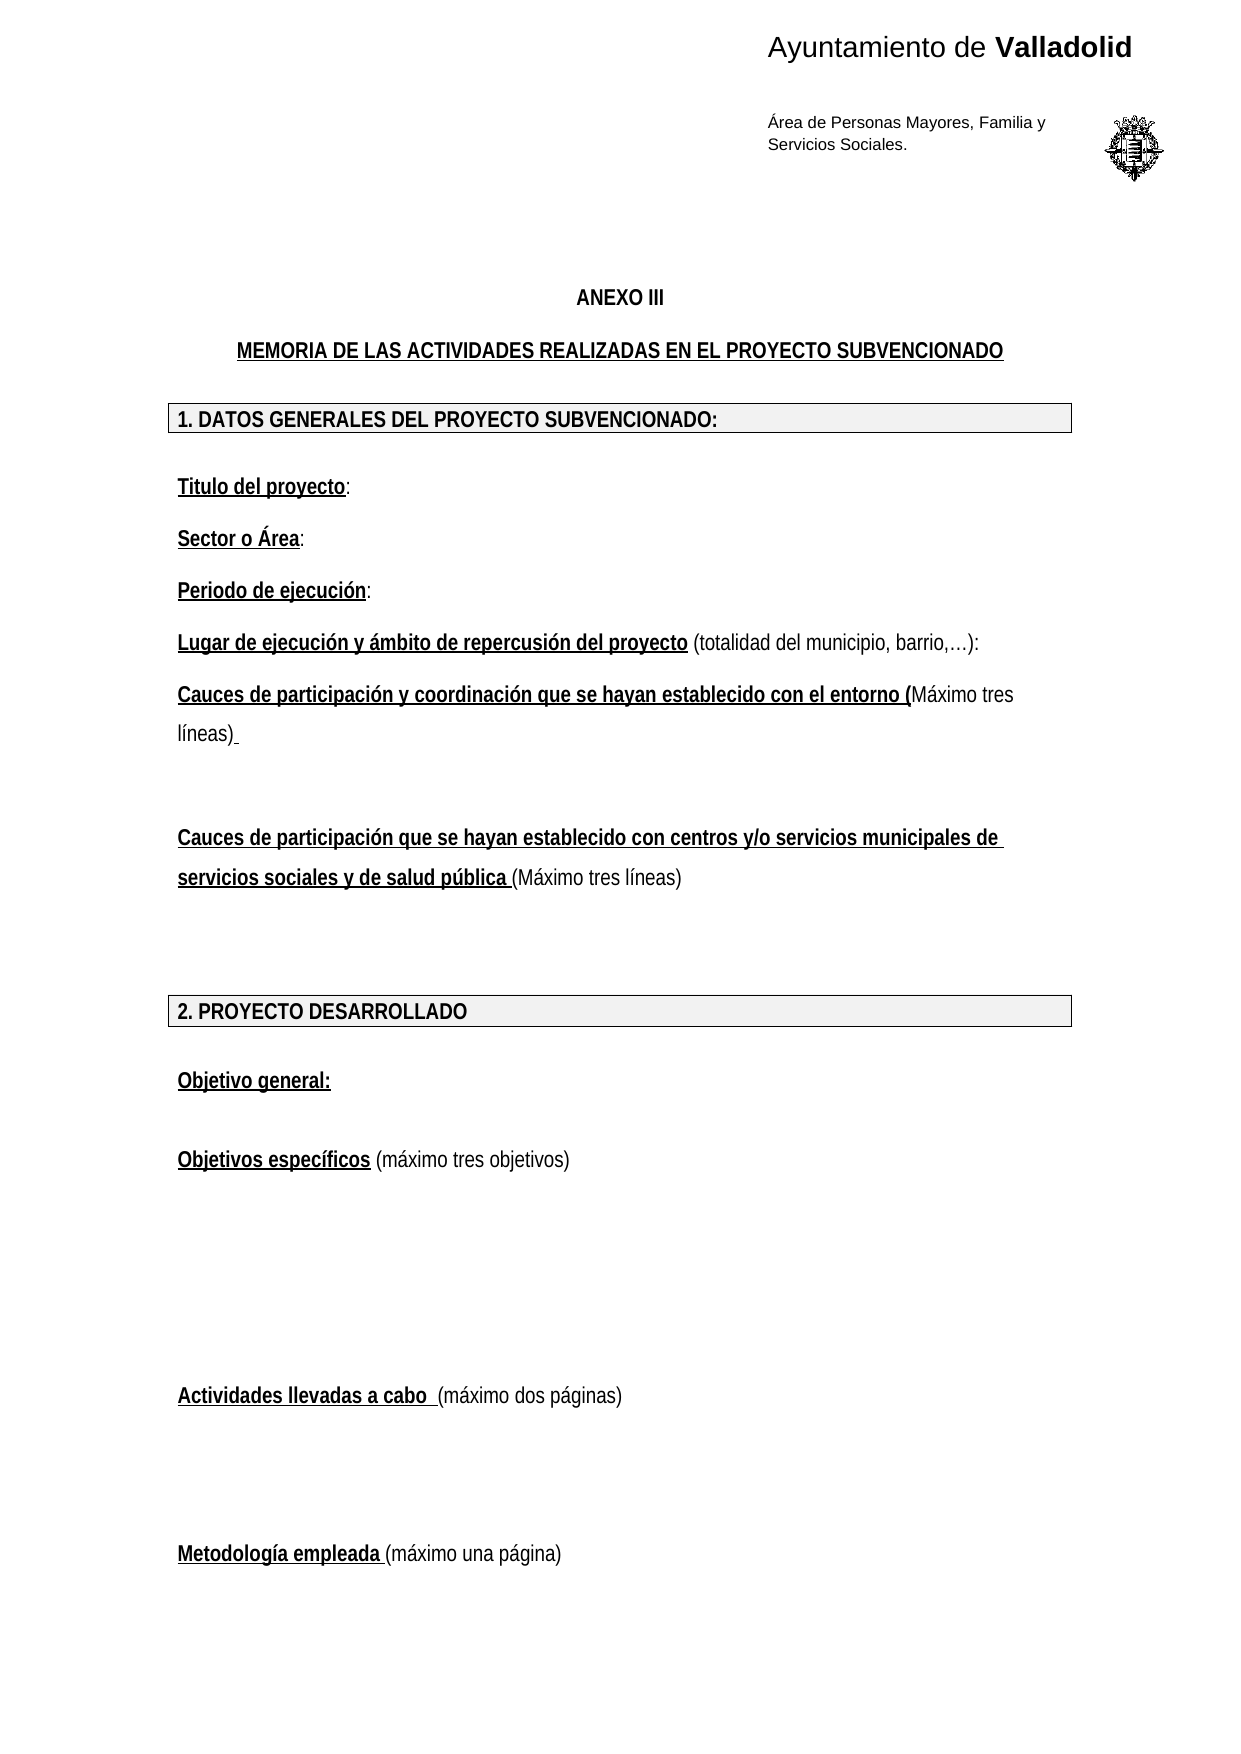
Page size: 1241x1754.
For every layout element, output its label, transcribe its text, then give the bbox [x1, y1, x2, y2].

text Actividades llevadas a cabo (máximo dos páginas) [177, 1382, 1063, 1409]
text Metodología empleada (máximo una página) [177, 1540, 1063, 1567]
text Titulo del proyecto: [177, 473, 1063, 499]
text 2. PROYECTO DESARROLLADO [169, 996, 1071, 1026]
text Periodo de ejecución: [177, 577, 1063, 603]
text 1. DATOS GENERALES DEL PROYECTO SUBVENCIONADO: [169, 404, 1071, 432]
text MEMORIA DE LAS ACTIVIDADES REALIZADAS EN EL PROYECTO SUBVENCIONADO [177, 337, 1063, 363]
text Sector o Área: [177, 525, 1063, 551]
text Objetivo general: [177, 1067, 1063, 1093]
picture [1102, 112, 1167, 185]
text Cauces de participación que se hayan establecido con centros y/o servicios municipales de servicios sociales y de salud pública (Máximo tres líneas) [177, 824, 1063, 890]
text Cauces de participación y coordinación que se hayan establecido con el entorno (Máximo tres líneas) [177, 681, 1063, 746]
text Objetivos específicos (máximo tres objetivos) [177, 1146, 1063, 1172]
text Lugar de ejecución y ámbito de repercusión del proyecto (totalidad del municipio, barrio,…): [177, 629, 1063, 655]
text ANEXO III [177, 284, 1063, 311]
